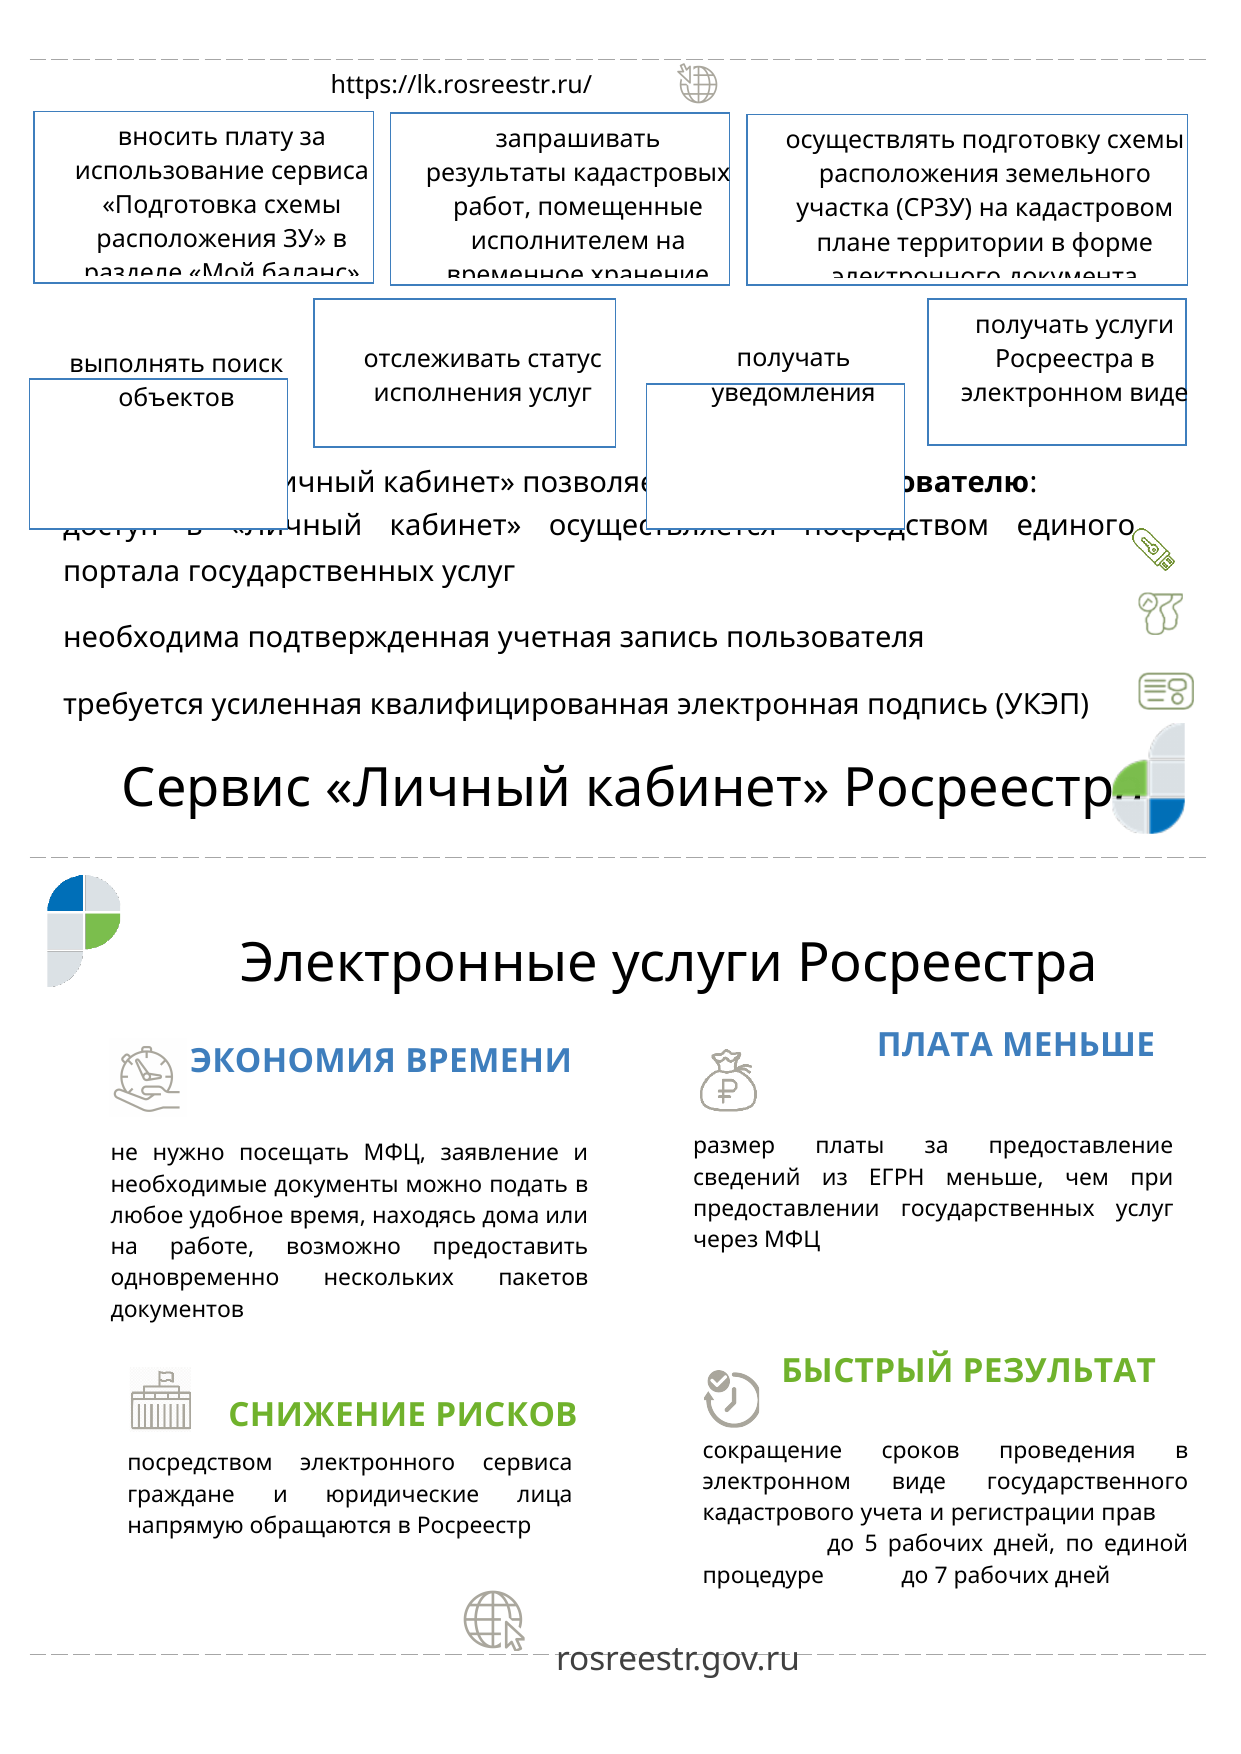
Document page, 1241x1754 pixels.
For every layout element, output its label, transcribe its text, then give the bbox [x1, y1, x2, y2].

picture [47, 875, 121, 987]
table_header [30, 59, 1211, 856]
table_cell Электронные услуги Росреестра [30, 856, 1211, 1654]
